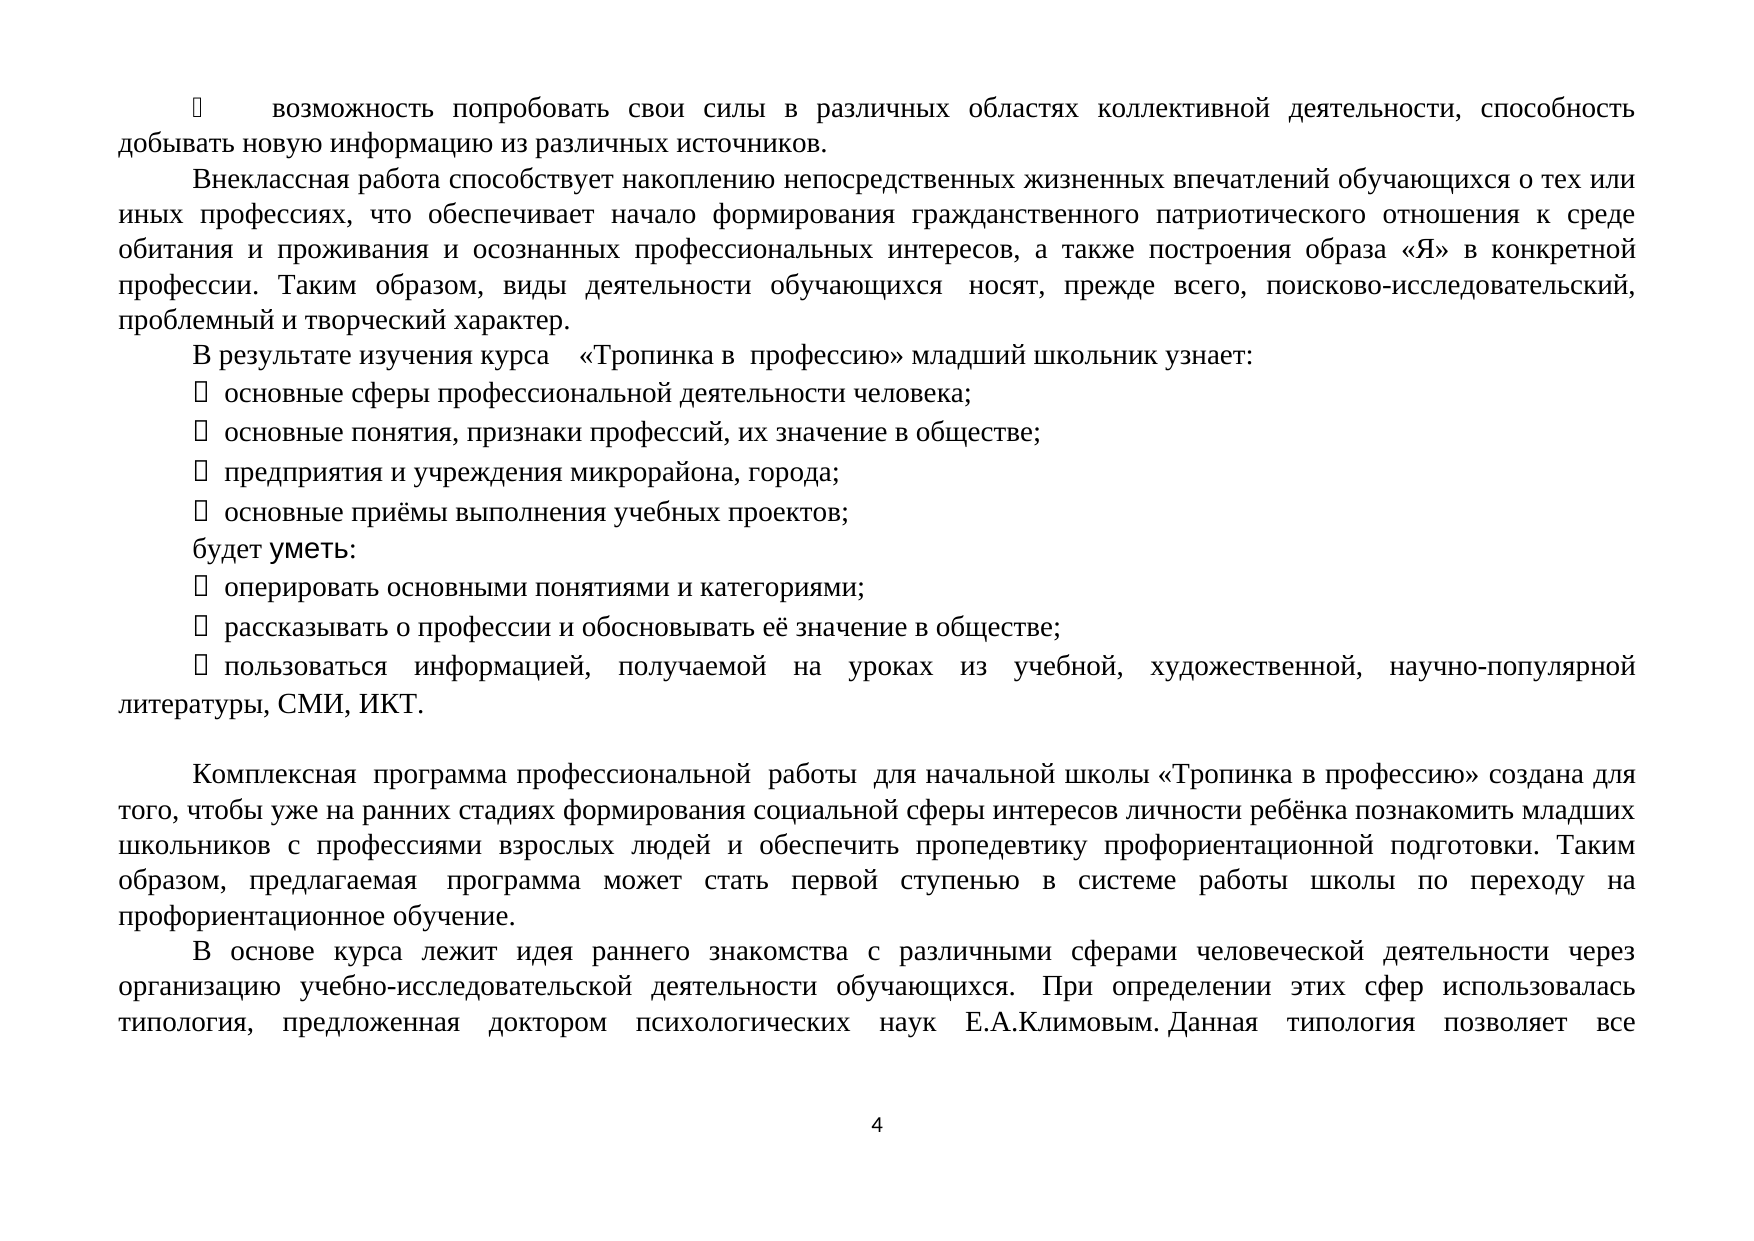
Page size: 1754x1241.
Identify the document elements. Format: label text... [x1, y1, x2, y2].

text  рассказывать о профессии и обосновывать её значение в обществе; [118, 605, 1636, 644]
text  пользоваться информацией, получаемой на уроках из учебной, художественной, научно-популярной литературы, СМИ, ИКТ. [118, 644, 1636, 719]
text  основные сферы профессиональной деятельности человека; [118, 371, 1636, 411]
text  оперировать основными понятиями и категориями; [118, 565, 1636, 605]
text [118, 931, 1636, 1037]
text  предприятия и учреждения микрорайона, города; [118, 450, 1636, 490]
text  основные понятия, признаки профессий, их значение в обществе; [118, 411, 1636, 450]
text  основные приёмы выполнения учебных проектов; [118, 490, 1636, 530]
text Внеклассная работа способствует накоплению непосредственных жизненных впечатлений обучающихся о тех или иных профессиях, что обеспечивает начало формирования гражданственного патриотического отношения к среде обитания и проживания и осознанных профессиональных интересов, а также построения образа «Я» в конкретной профессии. Таким образом, виды деятельности обучающихся носят, прежде всего, поисково-исследовательский, проблемный и творческий характер. [118, 159, 1636, 336]
text  возможность попробовать свои силы в различных областях коллективной деятельности, способность добывать новую информацию из различных источников. [118, 88, 1636, 159]
text Комплексная программа профессиональной работы для начальной школы «Тропинка в профессию» создана для того, чтобы уже на ранних стадиях формирования социальной сферы интересов личности ребёнка познакомить младших школьников с профессиями взрослых людей и обеспечить пропедевтику профориентационной подготовки. Таким образом, предлагаемая программа может стать первой ступенью в системе работы школы по переходу на профориентационное обучение. [118, 755, 1636, 931]
text будет уметь: [118, 530, 1636, 565]
text В результате изучения курса «Тропинка в профессию» младший школьник узнает: [118, 336, 1636, 371]
